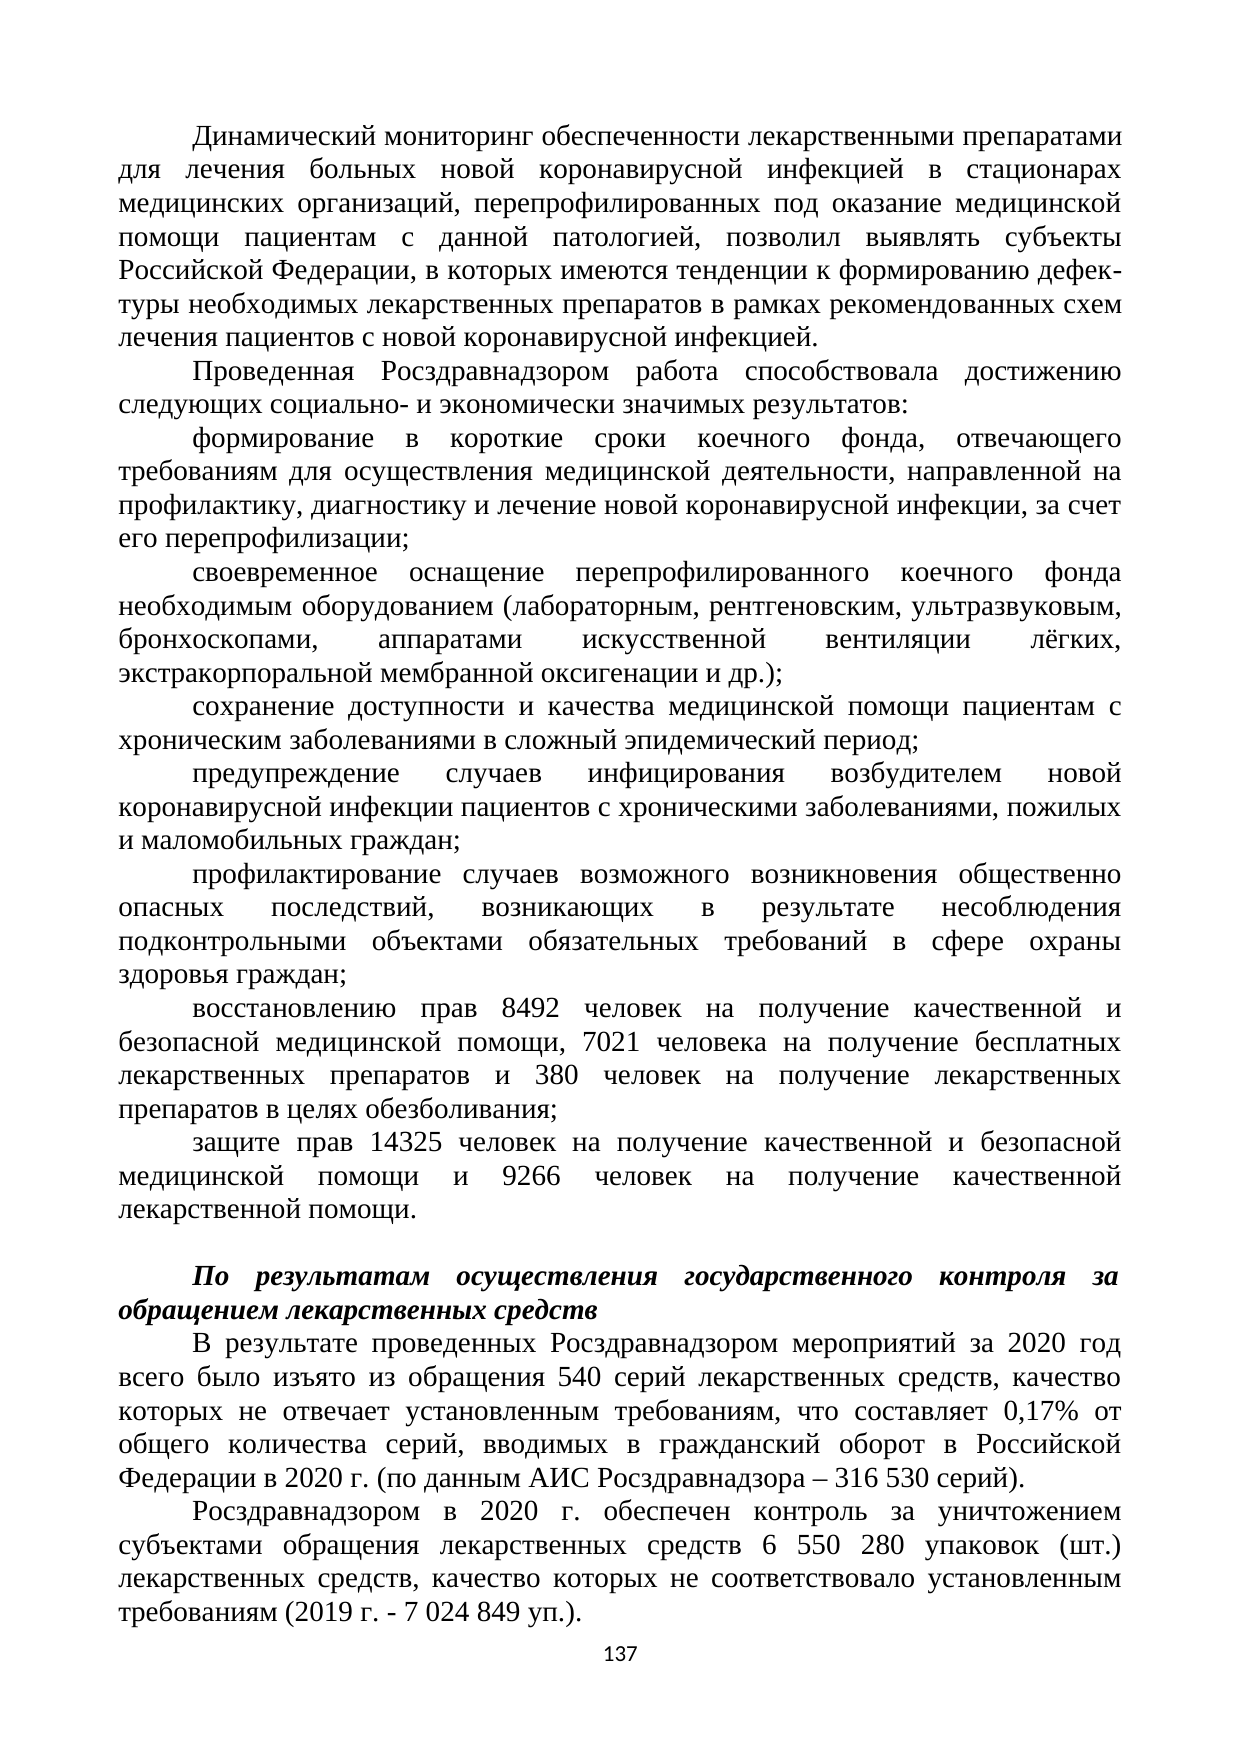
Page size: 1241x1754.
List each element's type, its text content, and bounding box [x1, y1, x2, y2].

text защите прав 14325 человек на получение качественной и безопасной медицинской помощи и 9266 человек на получение качественной лекарственной помощи. [118, 1124, 1122, 1225]
text своевременное оснащение перепрофилированного коечного фонда необходимым оборудованием (лабораторным, рентгеновским, ультразвуковым, бронхоскопами, аппаратами искусственной вентиляции лёгких, экстракорпоральной мембранной оксигенации и др.); [118, 554, 1122, 688]
text Проведенная Росздравнадзором работа способствовала достижению следующих социально- и экономически значимых результатов: [118, 353, 1122, 420]
text сохранение доступности и качества медицинской помощи пациентам с хроническим заболеваниями в сложный эпидемический период; [118, 688, 1122, 755]
text профилактирование случаев возможного возникновения общественно опасных последствий, возникающих в результате несоблюдения подконтрольными объектами обязательных требований в сфере охраны здоровья граждан; [118, 856, 1122, 990]
text В результате проведенных Росздравнадзором мероприятий за 2020 год всего было изъято из обращения 540 серий лекарственных средств, качество которых не отвечает установленным требованиям, что составляет 0,17% от общего количества серий, вводимых в гражданский оборот в Российской Федерации в 2020 г. (по данным АИС Росздравнадзора – 316 530 серий). [118, 1326, 1122, 1493]
text Росздравнадзором в 2020 г. обеспечен контроль за уничтожением субъектами обращения лекарственных средств 6 550 280 упаковок (шт.) лекарственных средств, качество которых не соответствовало установленным требованиям (2019 г. - 7 024 849 уп.). [118, 1493, 1122, 1627]
text восстановлению прав 8492 человек на получение качественной и безопасной медицинской помощи, 7021 человека на получение бесплатных лекарственных препаратов и 380 человек на получение лекарственных препаратов в целях обезболивания; [118, 990, 1122, 1124]
text предупреждение случаев инфицирования возбудителем новой коронавирусной инфекции пациентов с хроническими заболеваниями, пожилых и маломобильных граждан; [118, 755, 1122, 856]
text По результатам осуществления государственного контроля за обращением лекарственных средств [118, 1258, 1122, 1326]
text формирование в короткие сроки коечного фонда, отвечающего требованиям для осуществления медицинской деятельности, направленной на профилактику, диагностику и лечение новой коронавирусной инфекции, за счет его перепрофилизации; [118, 420, 1122, 554]
text Динамический мониторинг обеспеченности лекарственными препаратами для лечения больных новой коронавирусной инфекцией в стационарах медицинских организаций, перепрофилированных под оказание медицинской помощи пациентам с данной патологией, позволил выявлять субъекты Российской Федерации, в которых имеются тенденции к формированию дефектуры необходимых лекарственных препаратов в рамках рекомендованных схем лечения пациентов с новой коронавирусной инфекцией. [118, 118, 1122, 353]
